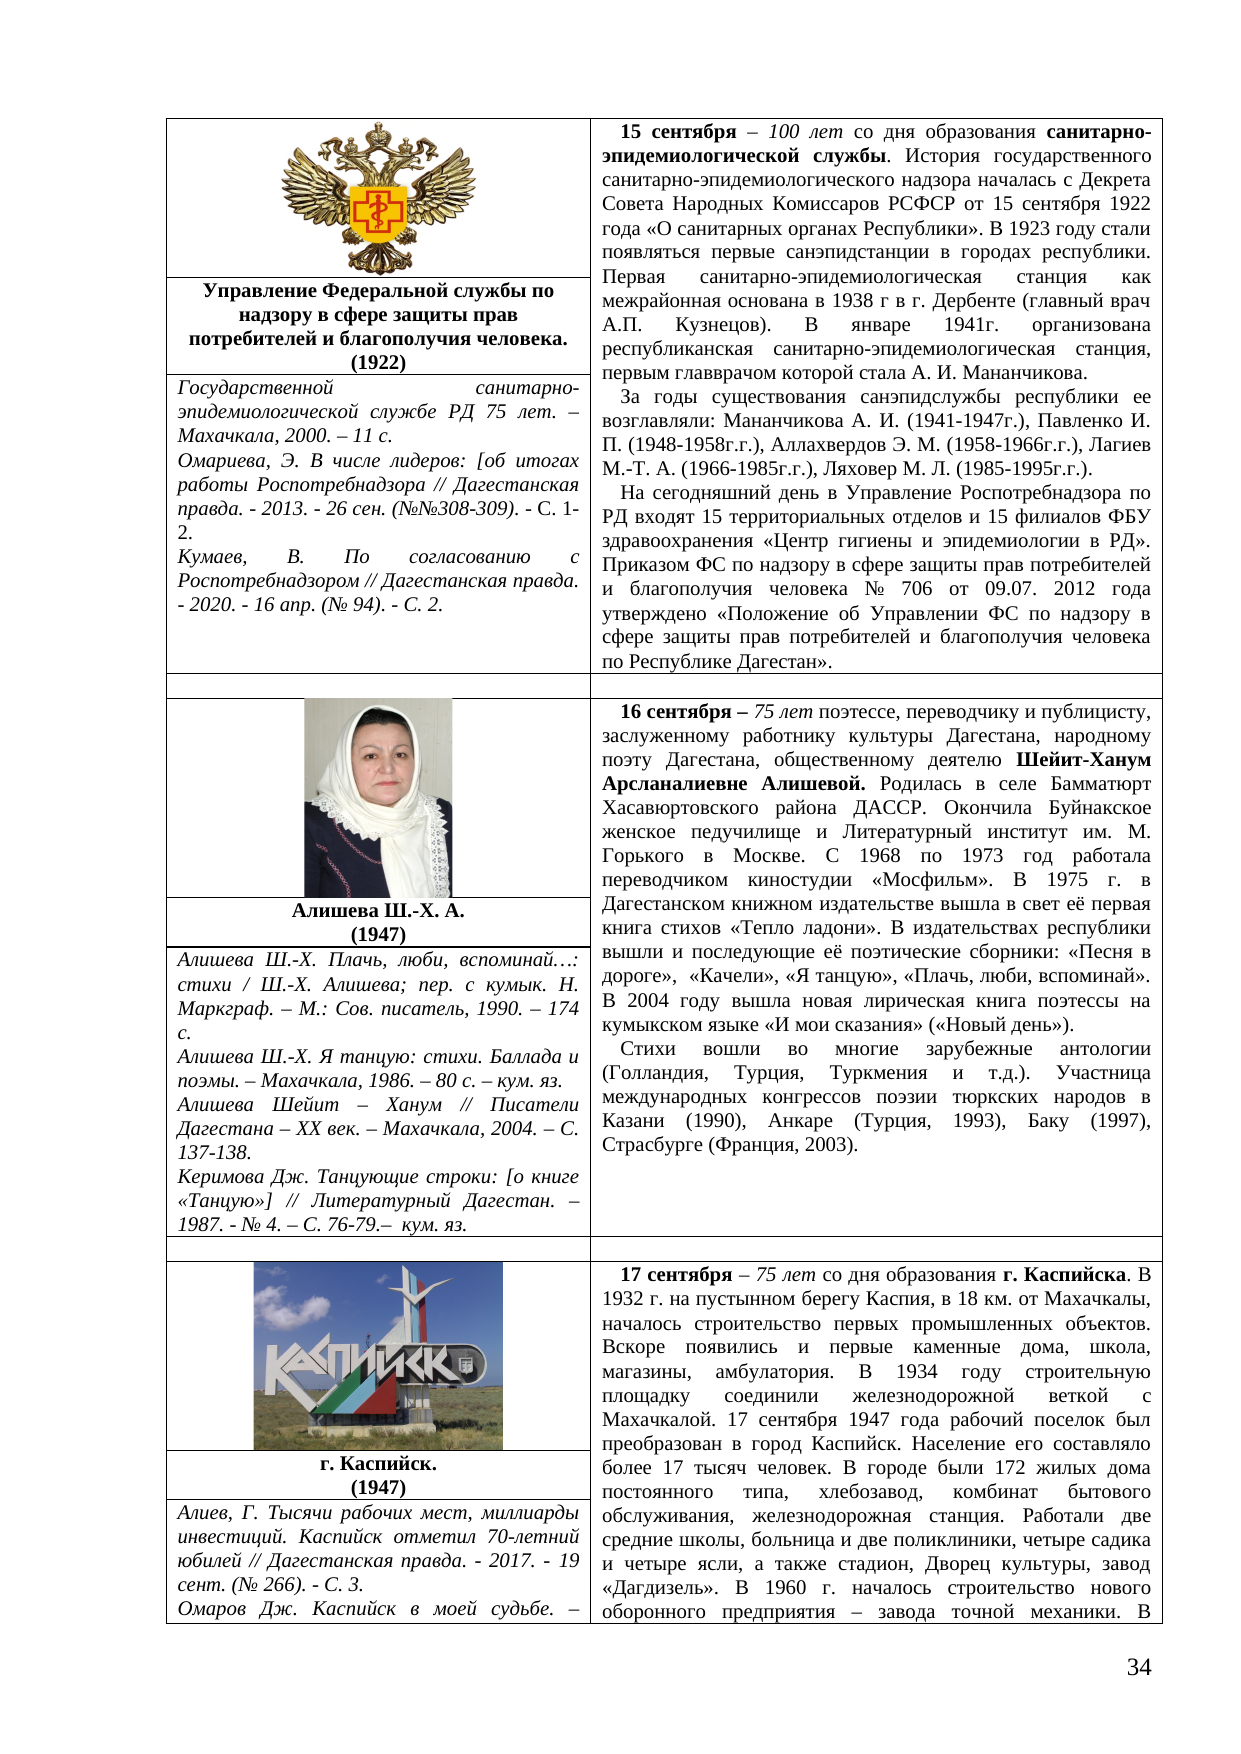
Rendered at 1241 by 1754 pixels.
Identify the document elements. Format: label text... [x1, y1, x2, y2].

table_cell [167, 1262, 253, 1449]
table_cell [591, 1237, 1162, 1261]
table_cell [167, 1237, 590, 1261]
table_cell 15 сентября – 100 лет со дня образования санитарно-эпидемиологической службы. История государственного санитарно-эпидемиологического надзора началась с Декрета Совета Народных Комиссаров РСФСР от 15 сентября 1922 года «О санитарных органах Республики». В 1923 году стали появляться первые санэпидстанции в городах республики. Первая санитарно-эпидемиологическая станция как межрайонная основана в 1938 г в г. Дербенте (главный врач А.П. Кузнецов). В январе 1941г. организована республиканская санитарно-эпидемиологическая станция, первым главврачом которой стала А. И. Мананчикова. За годы существования санэпидслужбы республики ее возглавляли: Мананчикова А. И. (1941-1947г.), Павленко И. П. (1948-1958г.г.), Аллахвердов Э. М. (1958-1966г.г.), Лагиев М.-Т. А. (1966-1985г.г.), Ляховер М. Л. (1985-1995г.г.). На сегодняшний день в Управление Роспотребнадзора по РД входят 15 территориальных отделов и 15 филиалов ФБУ здравоохранения «Центр гигиены и эпидемиологии в РД». Приказом ФС по надзору в сфере защиты прав потребителей и благополучия человека № 706 от 09.07. 2012 года утверждено «Положение об Управлении ФС по надзору в сфере защиты прав потребителей и благополучия человека по Республике Дагестан». [591, 119, 1162, 673]
table_cell Алишева Ш.-Х. А. (1947) [167, 898, 590, 946]
picture [260, 119, 497, 277]
table_cell [453, 699, 590, 897]
table_cell [167, 699, 304, 897]
table_cell [167, 119, 260, 277]
table_cell Управление Федеральной службы по надзору в сфере защиты прав потребителей и благополучия человека. (1922) [167, 278, 590, 374]
table_cell г. Каспийск. (1947) [167, 1451, 590, 1499]
table_cell 16 сентября – 75 лет поэтессе, переводчику и публицисту, заслуженному работнику культуры Дагестана, народному поэту Дагестана, общественному деятелю Шейит-Ханум Арсланалиевне Алишевой. Родилась в селе Бамматюрт Хасавюртовского района ДАССР. Окончила Буйнакское женское педучилище и Литературный институт им. М. Горького в Москве. С 1968 по 1973 год работала переводчиком киностудии «Мосфильм». В 1975 г. в Дагестанском книжном издательстве вышла в свет её первая книга стихов «Тепло ладони». В издательствах республики вышли и последующие её поэтические сборники: «Песня в дороге», «Качели», «Я танцую», «Плачь, люби, вспоминай». В 2004 году вышла новая лирическая книга поэтессы на кумыкском языке «И мои сказания» («Новый день»). Стихи вошли во многие зарубежные антологии (Голландия, Турция, Туркмения и т.д.). Участница международных конгрессов поэзии тюркских народов в Казани (1990), Анкаре (Турция, 1993), Баку (1997), Страсбурге (Франция, 2003). [591, 699, 1162, 1236]
table_cell [497, 119, 590, 277]
table_cell 17 сентября – 75 лет со дня образования г. Каспийска. В 1932 г. на пустынном берегу Каспия, в 18 км. от Махачкалы, началось строительство первых промышленных объектов. Вскоре появились и первые каменные дома, школа, магазины, амбулатория. В 1934 году строительную площадку соединили железнодорожной веткой с Махачкалой. 17 сентября 1947 года рабочий поселок был преобразован в город Каспийск. Население его составляло более 17 тысяч человек. В городе были 172 жилых дома постоянного типа, хлебозавод, комбинат бытового обслуживания, железнодорожная станция. Работали две средние школы, больница и две поликлиники, четыре садика и четыре ясли, а также стадион, Дворец культуры, завод «Дагдизель». В 1960 г. началось строительство нового оборонного предприятия – завода точной механики. В настоящее время в г. Каспийске находится механическое отделение Дагестанского технического университета, два филиала Даггосуниверситета, медицинское училище, художественная и музыкальная школы, более десяти средних учебных заведений. Среди спортсменов - жителей Каспийска - призеры Олимпийских игр, чемпионы мира, Европы, России. [591, 1262, 1162, 1623]
table_cell [591, 674, 1162, 698]
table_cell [167, 1500, 590, 1623]
table_cell [503, 1262, 590, 1449]
table_cell Алишева Ш.-Х. Плачь, люби, вспоминай…: стихи / Ш.-Х. Алишева; пер. с кумык. Н. Маркграф. – М.: Сов. писатель, 1990. – 174 с. Алишева Ш.-Х. Я танцую: стихи. Баллада и поэмы. – Махачкала, 1986. – 80 с. – кум. яз. Алишева Шейит – Ханум // Писатели Дагестана – XX век. – Махачкала, 2004. – С. 137-138. Керимова Дж. Танцующие строки: [о книге «Танцую»] // Литературный Дагестан. – 1987. - № 4. – С. 76-79.– кум. яз. [167, 948, 590, 1236]
table_cell [167, 674, 590, 698]
table_cell Государственной санитарно-эпидемиологической службе РД 75 лет. – Махачкала, 2000. – 11 с. Омариева, Э. В числе лидеров: [об итогах работы Роспотребнадзора // Дагестанская правда. - 2013. - 26 сен. (№№308-309). - С. 1-2. Кумаев, В. По согласованию с Роспотребнадзором // Дагестанская правда. - 2020. - 16 апр. (№ 94). - С. 2. [167, 375, 590, 673]
picture [253, 1262, 503, 1450]
picture [304, 698, 453, 898]
